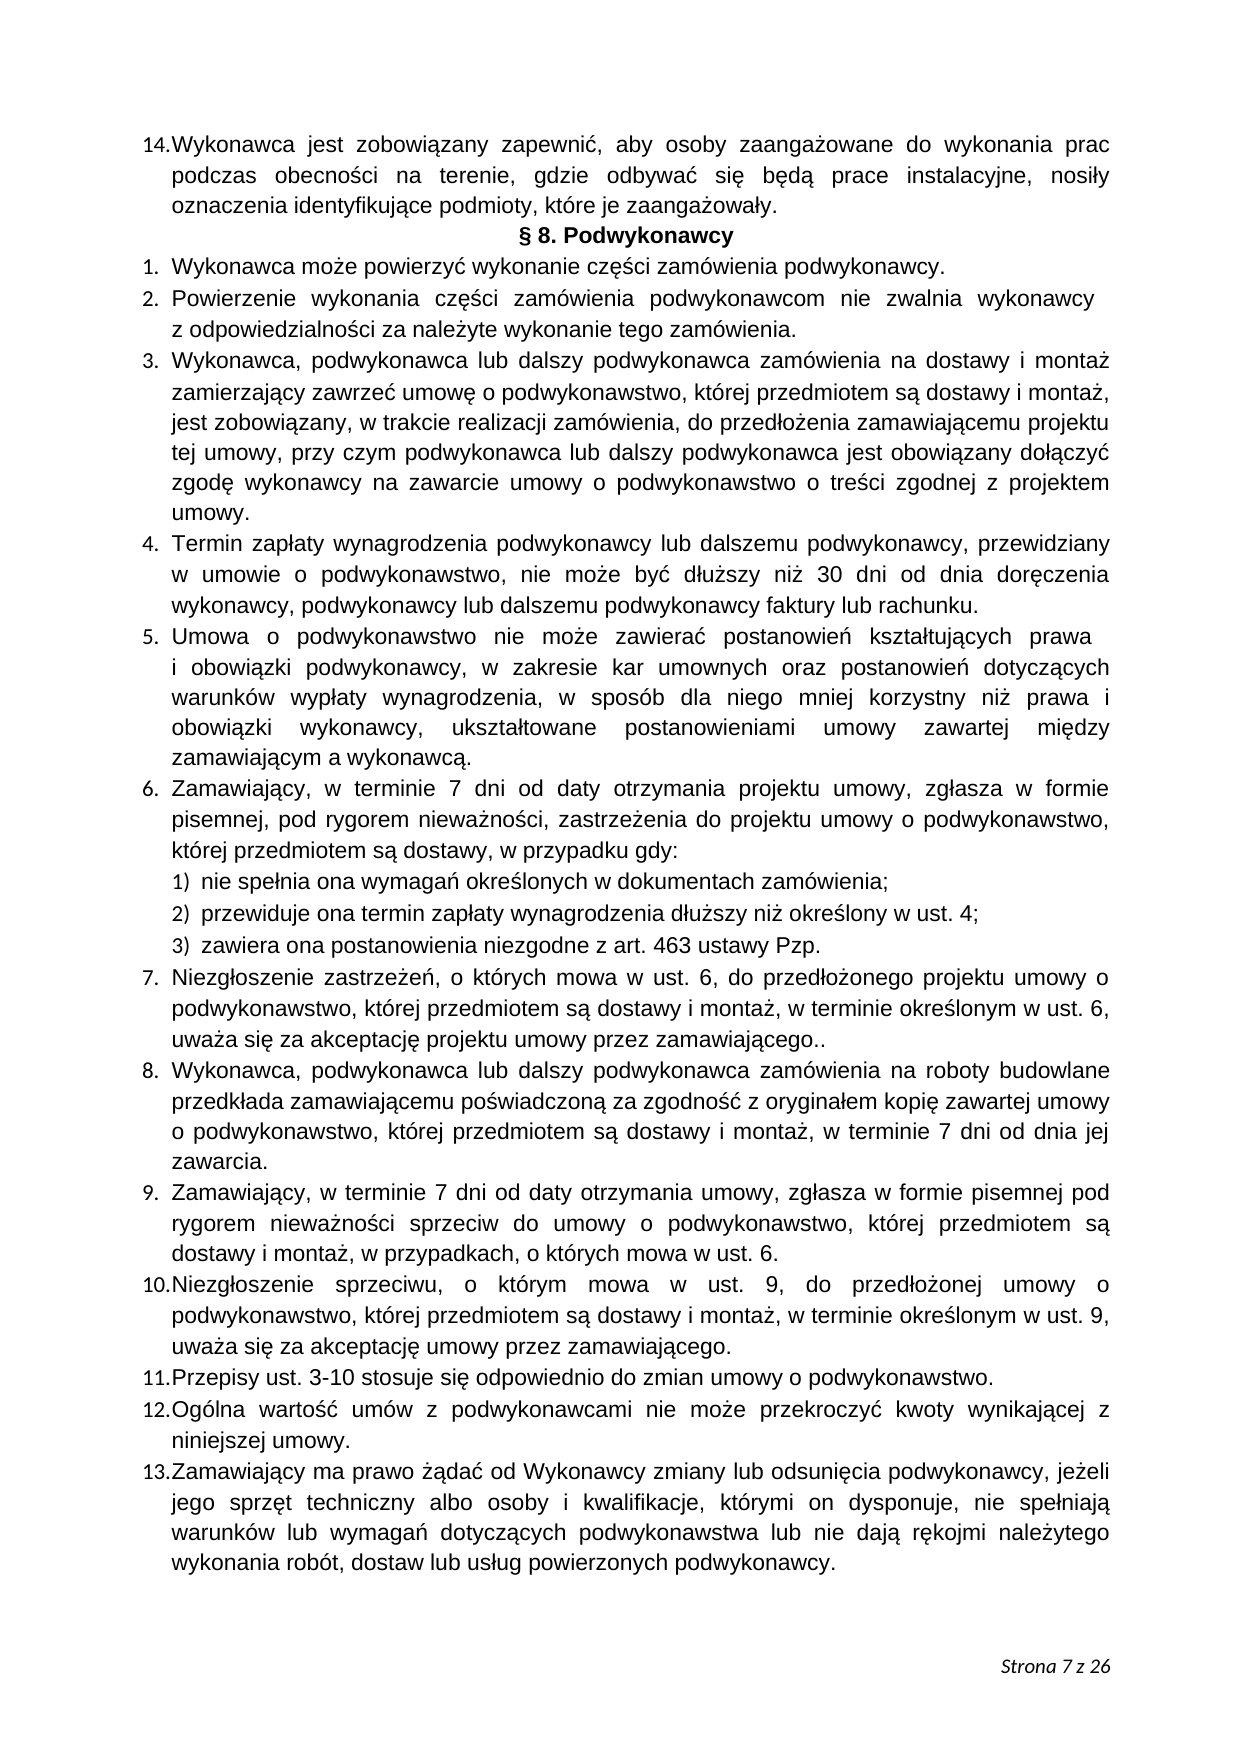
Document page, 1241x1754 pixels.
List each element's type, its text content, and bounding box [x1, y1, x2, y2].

list zawiera ona postanowienia niezgodne z art. 463 ustawy Pzp. [171, 931, 1110, 959]
list Wykonawca, podwykonawca lub dalszy podwykonawca zamówienia na roboty budowlane przedkłada zamawiającemu poświadczoną za zgodność z oryginałem kopię zawartej umowy o podwykonawstwo, której przedmiotem są dostawy i montaż, w terminie 7 dni od dnia jej zawarcia. [142, 1056, 1110, 1174]
list Wykonawca, podwykonawca lub dalszy podwykonawca zamówienia na dostawy i montaż zamierzający zawrzeć umowę o podwykonawstwo, której przedmiotem są dostawy i montaż, jest zobowiązany, w trakcie realizacji zamówienia, do przedłożenia zamawiającemu projektu tej umowy, przy czym podwykonawca lub dalszy podwykonawca jest obowiązany dołączyć zgodę wykonawcy na zawarcie umowy o podwykonawstwo o treści zgodnej z projektem umowy. [142, 347, 1110, 526]
list przewiduje ona termin zapłaty wynagrodzenia dłuższy niż określony w ust. 4; [171, 899, 1110, 927]
text § 8. Podwykonawcy [142, 222, 1110, 248]
list Zamawiający ma prawo żądać od Wykonawcy zmiany lub odsunięcia podwykonawcy, jeżeli jego sprzęt techniczny albo osoby i kwalifikacje, którymi on dysponuje, nie spełniają warunków lub wymagań dotyczących podwykonawstwa lub nie dają rękojmi należytego wykonania robót, dostaw lub usług powierzonych podwykonawcy. [142, 1457, 1110, 1576]
list Zamawiający, w terminie 7 dni od daty otrzymania umowy, zgłasza w formie pisemnej pod rygorem nieważności sprzeciw do umowy o podwykonawstwo, której przedmiotem są dostawy i montaż, w przypadkach, o których mowa w ust. 6. [142, 1178, 1110, 1267]
list Powierzenie wykonania części zamówienia podwykonawcom nie zwalnia wykonawcy z odpowiedzialności za należyte wykonanie tego zamówienia. [142, 284, 1110, 343]
list Umowa o podwykonawstwo nie może zawierać postanowień kształtujących prawa i obowiązki podwykonawcy, w zakresie kar umownych oraz postanowień dotyczących warunków wypłaty wynagrodzenia, w sposób dla niego mniej korzystny niż prawa i obowiązki wykonawcy, ukształtowane postanowieniami umowy zawartej między zamawiającym a wykonawcą. [142, 622, 1110, 771]
list Termin zapłaty wynagrodzenia podwykonawcy lub dalszemu podwykonawcy, przewidziany w umowie o podwykonawstwo, nie może być dłuższy niż 30 dni od dnia doręczenia wykonawcy, podwykonawcy lub dalszemu podwykonawcy faktury lub rachunku. [142, 529, 1110, 618]
list Zamawiający, w terminie 7 dni od daty otrzymania projektu umowy, zgłasza w formie pisemnej, pod rygorem nieważności, zastrzeżenia do projektu umowy o podwykonawstwo, której przedmiotem są dostawy, w przypadku gdy: [142, 774, 1110, 863]
list nie spełnia ona wymagań określonych w dokumentach zamówienia; [171, 867, 1110, 895]
list Ogólna wartość umów z podwykonawcami nie może przekroczyć kwoty wynikającej z niniejszej umowy. [142, 1395, 1110, 1453]
list Niezgłoszenie zastrzeżeń, o których mowa w ust. 6, do przedłożonego projektu umowy o podwykonawstwo, której przedmiotem są dostawy i montaż, w terminie określonym w ust. 6, uważa się za akceptację projektu umowy przez zamawiającego.. [142, 963, 1110, 1052]
list Przepisy ust. 3-10 stosuje się odpowiednio do zmian umowy o podwykonawstwo. [142, 1363, 1110, 1391]
list Wykonawca jest zobowiązany zapewnić, aby osoby zaangażowane do wykonania prac podczas obecności na terenie, gdzie odbywać się będą prace instalacyjne, nosiły oznaczenia identyfikujące podmioty, które je zaangażowały. [142, 130, 1110, 218]
list Wykonawca może powierzyć wykonanie części zamówienia podwykonawcy. [142, 252, 1110, 280]
list Niezgłoszenie sprzeciwu, o którym mowa w ust. 9, do przedłożonej umowy o podwykonawstwo, której przedmiotem są dostawy i montaż, w terminie określonym w ust. 9, uważa się za akceptację umowy przez zamawiającego. [142, 1271, 1110, 1359]
